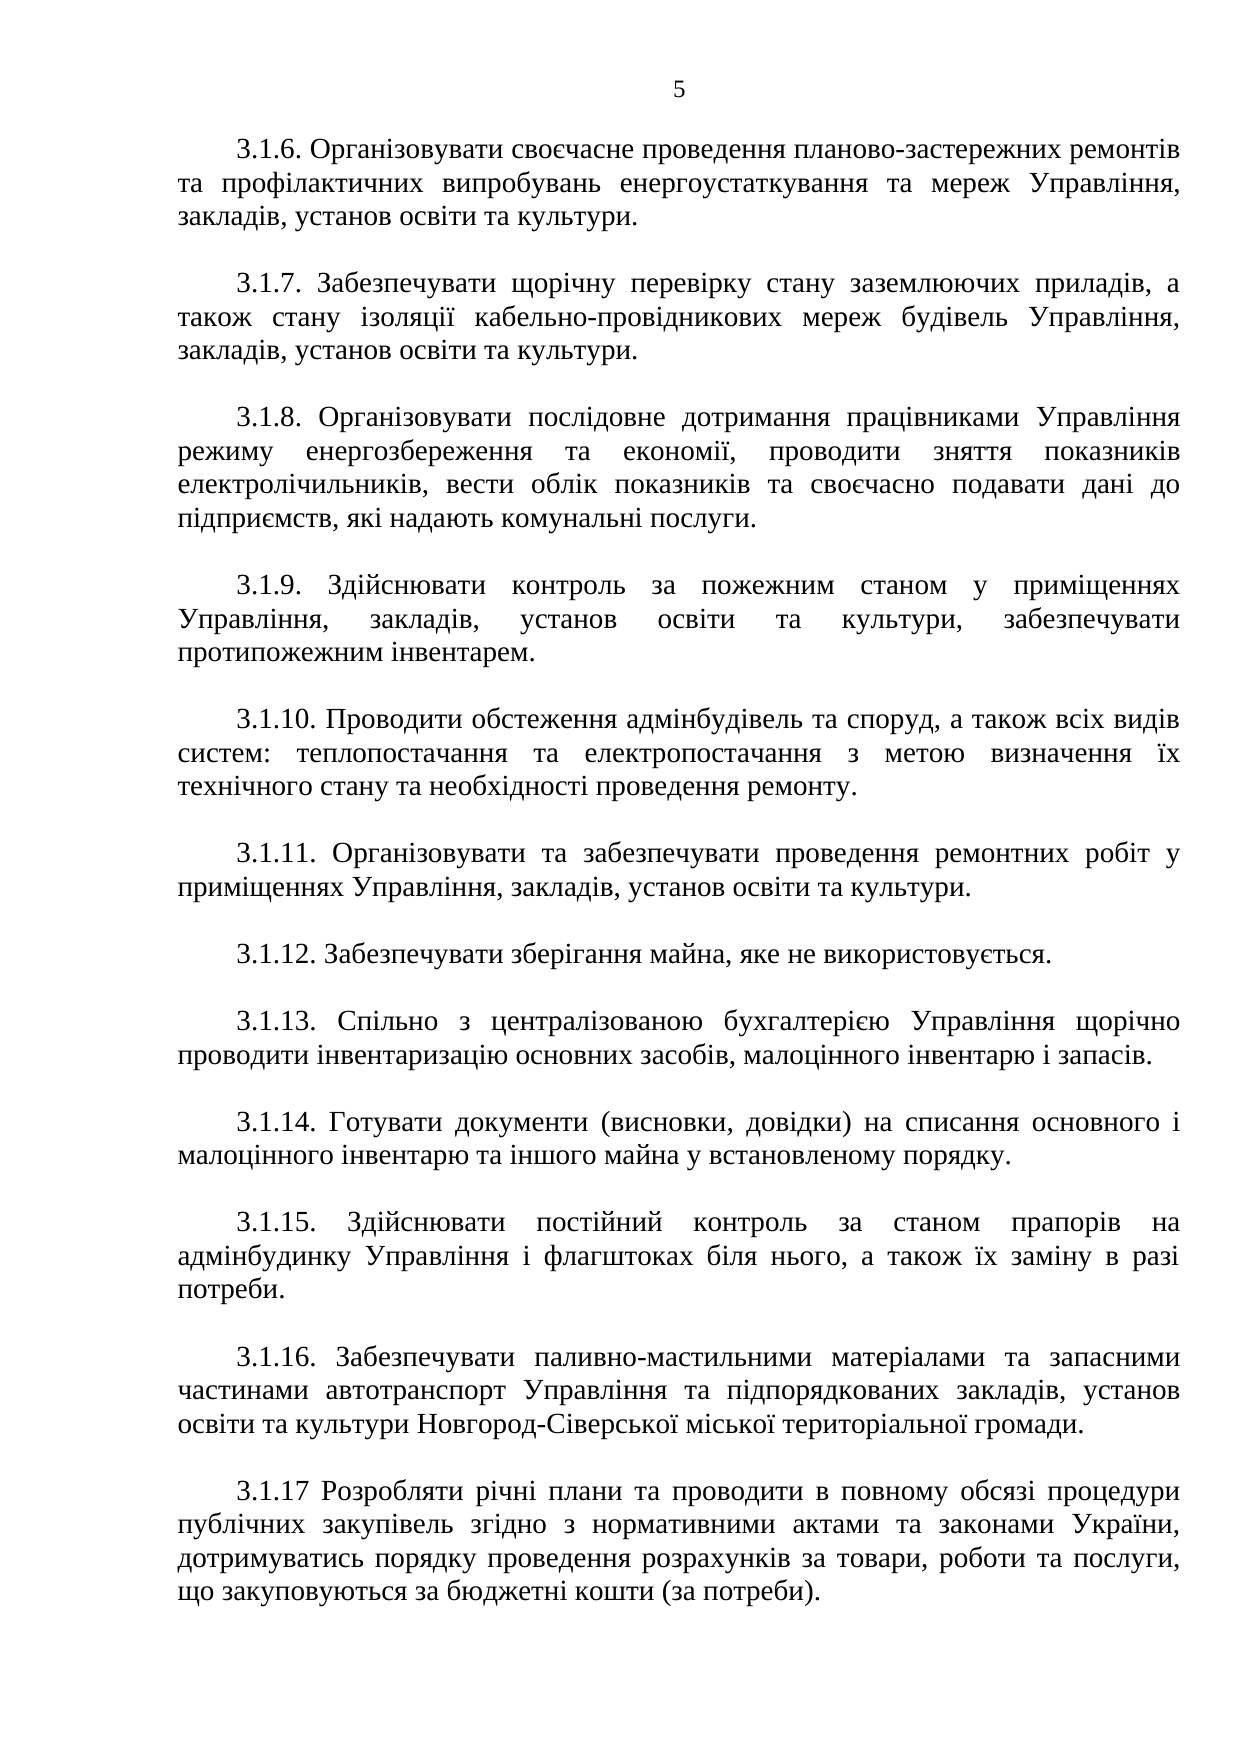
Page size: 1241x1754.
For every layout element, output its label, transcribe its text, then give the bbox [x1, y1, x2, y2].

text 3.1.8. Організовувати послідовне дотримання працівниками Управління режиму енергозбереження та економії, проводити зняття показників електролічильників, вести облік показників та своєчасно подавати дані до підприємств, які надають комунальні послуги. [177, 399, 1181, 534]
text 3.1.11. Організовувати та забезпечувати проведення ремонтних робіт у приміщеннях Управління, закладів, установ освіти та культури. [177, 836, 1181, 903]
text 3.1.12. Забезпечувати зберігання майна, яке не використовується. [177, 936, 1181, 970]
text 3.1.15. Здійснювати постійний контроль за станом прапорів на адмінбудинку Управління і флагштоках біля нього, а також їх заміну в разі потреби. [177, 1204, 1181, 1305]
text 3.1.10. Проводити обстеження адмінбудівель та споруд, а також всіх видів систем: теплопостачання та електропостачання з метою визначення їх технічного стану та необхідності проведення ремонту. [177, 701, 1181, 802]
text 3.1.7. Забезпечувати щорічну перевірку стану заземлюючих приладів, а також стану ізоляції кабельно-провідникових мереж будівель Управління, закладів, установ освіти та культури. [177, 265, 1181, 366]
text 3.1.14. Готувати документи (висновки, довідки) на списання основного і малоцінного інвентарю та іншого майна у встановленому порядку. [177, 1104, 1181, 1171]
text 3.1.16. Забезпечувати паливно-мастильними матеріалами та запасними частинами автотранспорт Управління та підпорядкованих закладів, установ освіти та культури Новгород-Сіверської міської територіальної громади. [177, 1339, 1181, 1439]
text 3.1.9. Здійснювати контроль за пожежним станом у приміщеннях Управління, закладів, установ освіти та культури, забезпечувати протипожежним інвентарем. [177, 567, 1181, 668]
text 3.1.13. Спільно з централізованою бухгалтерією Управління щорічно проводити інвентаризацію основних засобів, малоцінного інвентарю і запасів. [177, 1003, 1181, 1070]
text 3.1.6. Організовувати своєчасне проведення планово-застережних ремонтів та профілактичних випробувань енергоустаткування та мереж Управління, закладів, установ освіти та культури. [177, 131, 1181, 232]
text 3.1.17 Розробляти річні плани та проводити в повному обсязі процедури публічних закупівель згідно з нормативними актами та законами України, дотримуватись порядку проведення розрахунків за товари, роботи та послуги, що закуповуються за бюджетні кошти (за потреби). [177, 1473, 1181, 1607]
